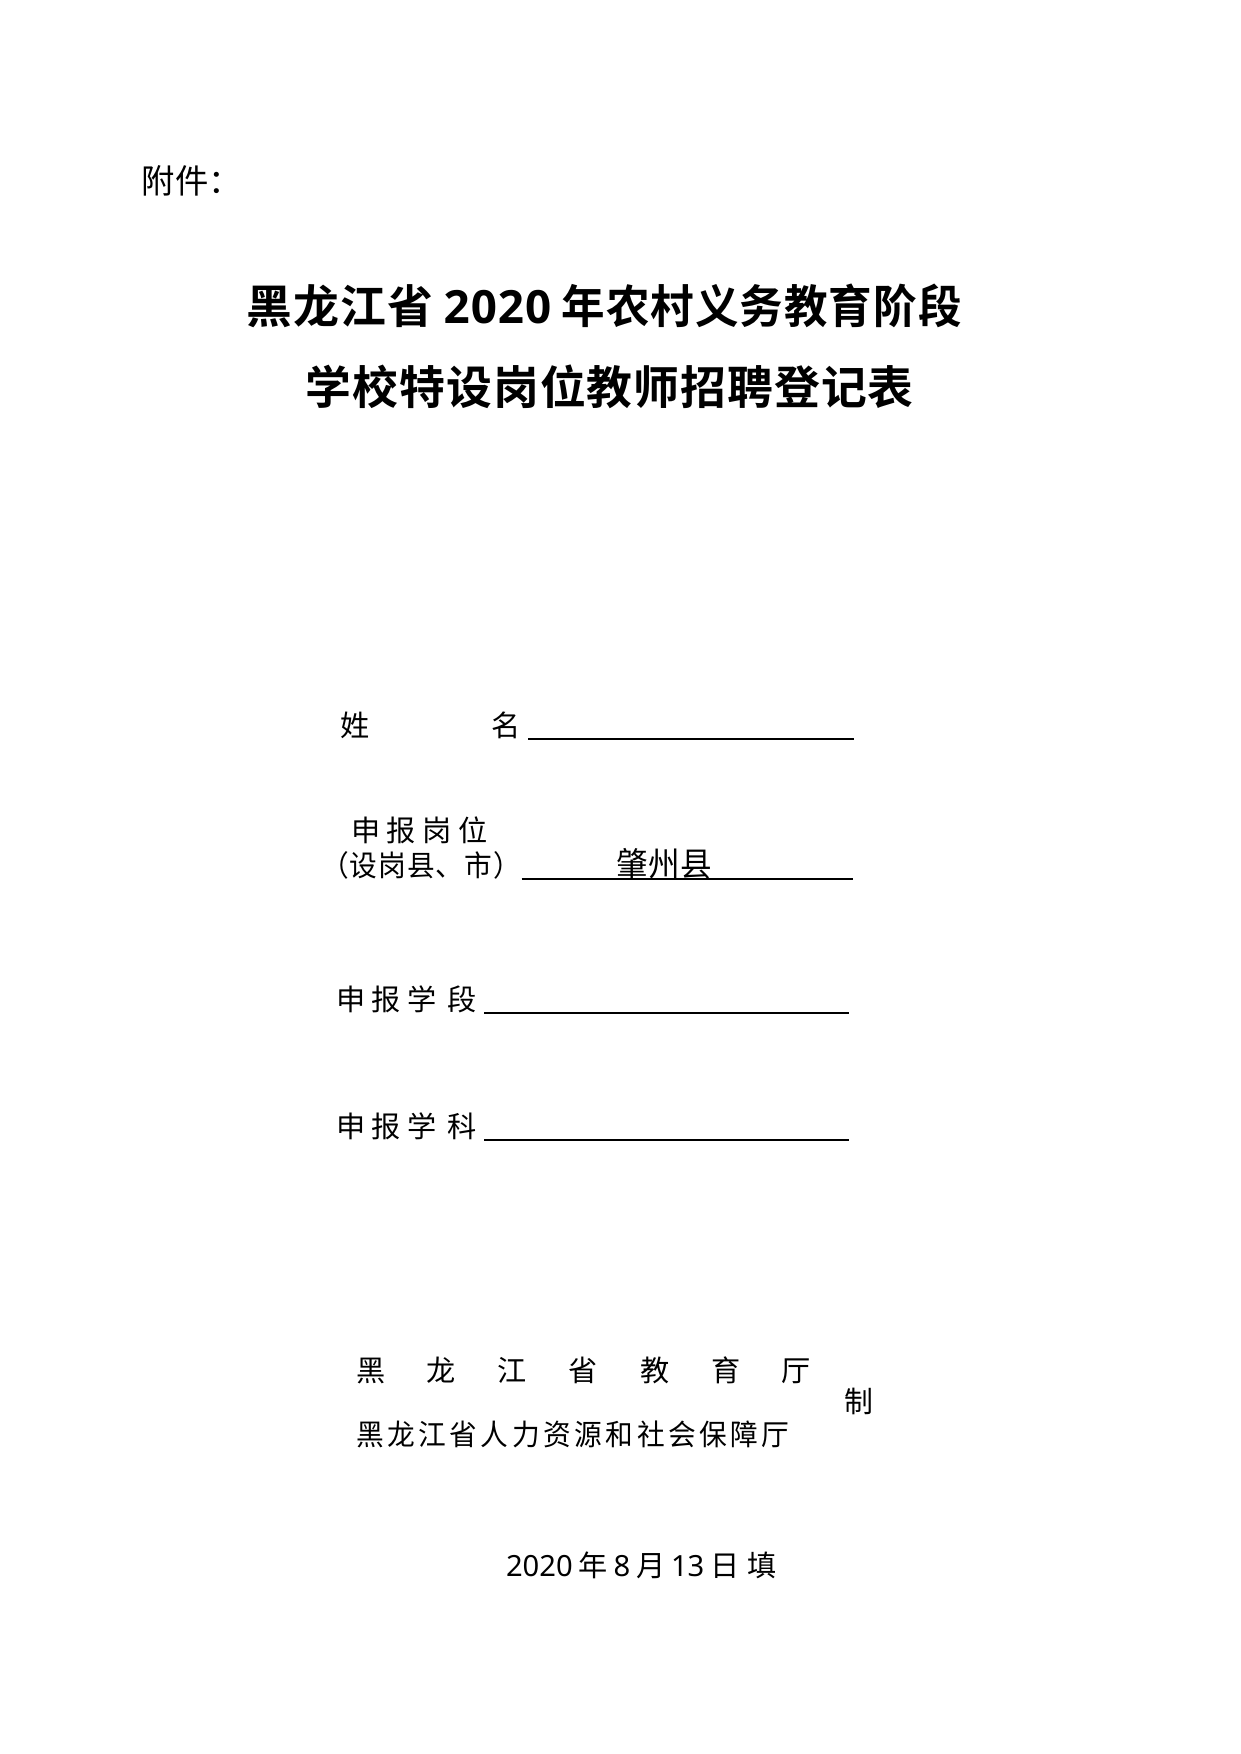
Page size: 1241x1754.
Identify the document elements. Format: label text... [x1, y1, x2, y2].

text 申 报 岗 位 [119, 814, 719, 848]
text 制 [844, 1388, 1111, 1418]
text 附件： [142, 155, 1111, 203]
text 姓 名 [119, 703, 1075, 745]
text 黑龙江省人力资源和社会保障厅 [356, 1418, 1111, 1452]
subtitle 黑龙江省2020年农村义务教育阶段学校特设岗位教师招聘登记表 [247, 271, 976, 417]
text 申 报 学 段 [119, 976, 1066, 1019]
text 2020年8月13日 填 [171, 1543, 1111, 1585]
text （设岗县、市） 肇州县 [119, 848, 1055, 883]
text 申 报 学 科 [119, 1104, 1066, 1146]
text 黑 龙 江 省 教 育 厅 [356, 1354, 1111, 1388]
